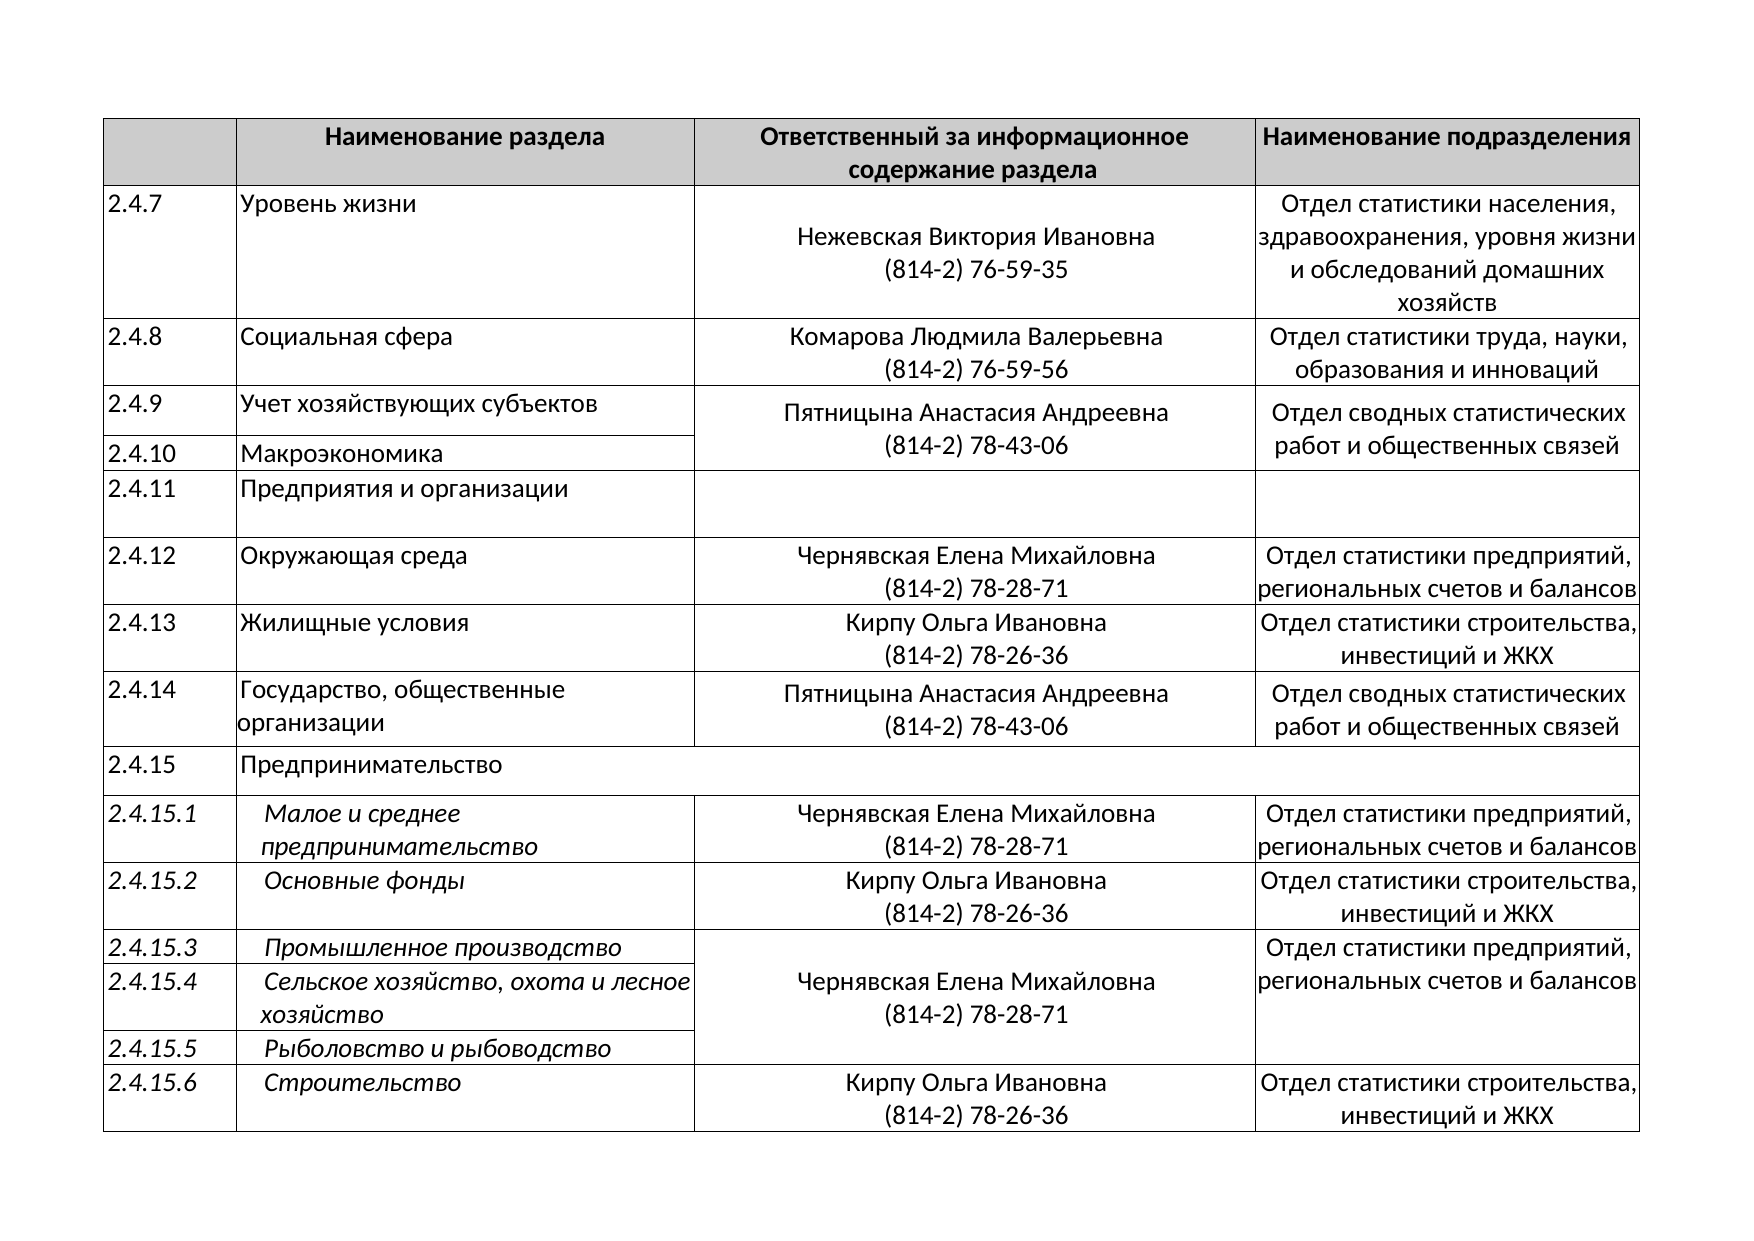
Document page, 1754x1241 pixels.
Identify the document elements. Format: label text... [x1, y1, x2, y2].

table_cell Учет хозяйствующих субъектов [237, 386, 694, 435]
table_cell 2.4.10 [104, 436, 236, 470]
table_cell Чернявская Елена Михайловна (814-2) 78-28-71 [695, 538, 1255, 604]
table_cell Кирпу Ольга Ивановна (814-2) 78-26-36 [695, 1065, 1255, 1131]
table_cell Пятницына Анастасия Андреевна (814-2) 78-43-06 [695, 672, 1255, 746]
table_cell 2.4.15.1 [104, 796, 236, 862]
table_cell Чернявская Елена Михайловна (814-2) 78-28-71 [695, 930, 1255, 1064]
table_cell Пятницына Анастасия Андреевна (814-2) 78-43-06 [695, 386, 1255, 470]
table_cell Отдел сводных статистических работ и общественных связей [1256, 386, 1639, 470]
table_cell Жилищные условия [237, 605, 694, 671]
table_cell Кирпу Ольга Ивановна (814-2) 78-26-36 [695, 605, 1255, 671]
table_cell Отдел статистики населения, здравоохранения, уровня жизни и обследований домашних хозяйств [1256, 186, 1639, 318]
table_cell Комарова Людмила Валерьевна (814-2) 76-59-56 [695, 319, 1255, 385]
table_cell Отдел статистики предприятий, региональных счетов и балансов [1256, 538, 1639, 604]
table_cell Отдел статистики строительства, инвестиций и ЖКХ [1256, 1065, 1639, 1131]
table_cell Кирпу Ольга Ивановна (814-2) 78-26-36 [695, 863, 1255, 929]
table_cell Отдел сводных статистических работ и общественных связей [1256, 672, 1639, 746]
table_cell 2.4.12 [104, 538, 236, 604]
table_cell Отдел статистики предприятий, региональных счетов и балансов [1256, 796, 1639, 862]
table_cell Предприятия и организации [237, 471, 694, 537]
table_header Ответственный за информационное содержание раздела [695, 119, 1255, 185]
table_cell 2.4.15.5 [104, 1031, 236, 1064]
table_cell 2.4.7 [104, 186, 236, 318]
table_cell Отдел статистики строительства, инвестиций и ЖКХ [1256, 605, 1639, 671]
table_header [104, 119, 236, 185]
table_cell 2.4.8 [104, 319, 236, 385]
table_header Наименование раздела [237, 119, 694, 185]
table_cell 2.4.15 [104, 747, 236, 795]
table_cell Чернявская Елена Михайловна (814-2) 78-28-71 [695, 796, 1255, 862]
table_cell Государство, общественные организации [237, 672, 694, 746]
table_cell Окружающая среда [237, 538, 694, 604]
table_cell Предпринимательство [237, 747, 1639, 795]
table_cell 2.4.14 [104, 672, 236, 746]
table_cell Строительство [237, 1065, 694, 1131]
table_cell Рыболовство и рыбоводство [237, 1031, 694, 1064]
table_cell Отдел статистики строительства, инвестиций и ЖКХ [1256, 863, 1639, 929]
table_cell Уровень жизни [237, 186, 694, 318]
table_cell Основные фонды [237, 863, 694, 929]
table_cell Промышленное производство [237, 930, 694, 963]
table_cell 2.4.13 [104, 605, 236, 671]
table_cell 2.4.9 [104, 386, 236, 435]
table_cell Нежевская Виктория Ивановна (814-2) 76-59-35 [695, 186, 1255, 318]
table_cell 2.4.15.6 [104, 1065, 236, 1131]
table_cell 2.4.15.3 [104, 930, 236, 963]
table_cell 2.4.11 [104, 471, 236, 537]
table_cell Макроэкономика [237, 436, 694, 470]
table_cell [1256, 471, 1639, 537]
table_cell Отдел статистики труда, науки, образования и инноваций [1256, 319, 1639, 385]
table_cell Малое и среднее предпринимательство [237, 796, 694, 862]
table_cell 2.4.15.2 [104, 863, 236, 929]
table_cell Социальная сфера [237, 319, 694, 385]
table_header Наименование подразделения [1256, 119, 1639, 185]
table_cell Отдел статистики предприятий, региональных счетов и балансов [1256, 930, 1639, 1064]
table_cell 2.4.15.4 [104, 964, 236, 1030]
table_cell [695, 471, 1255, 537]
table_cell Сельское хозяйство, охота и лесное хозяйство [237, 964, 694, 1030]
